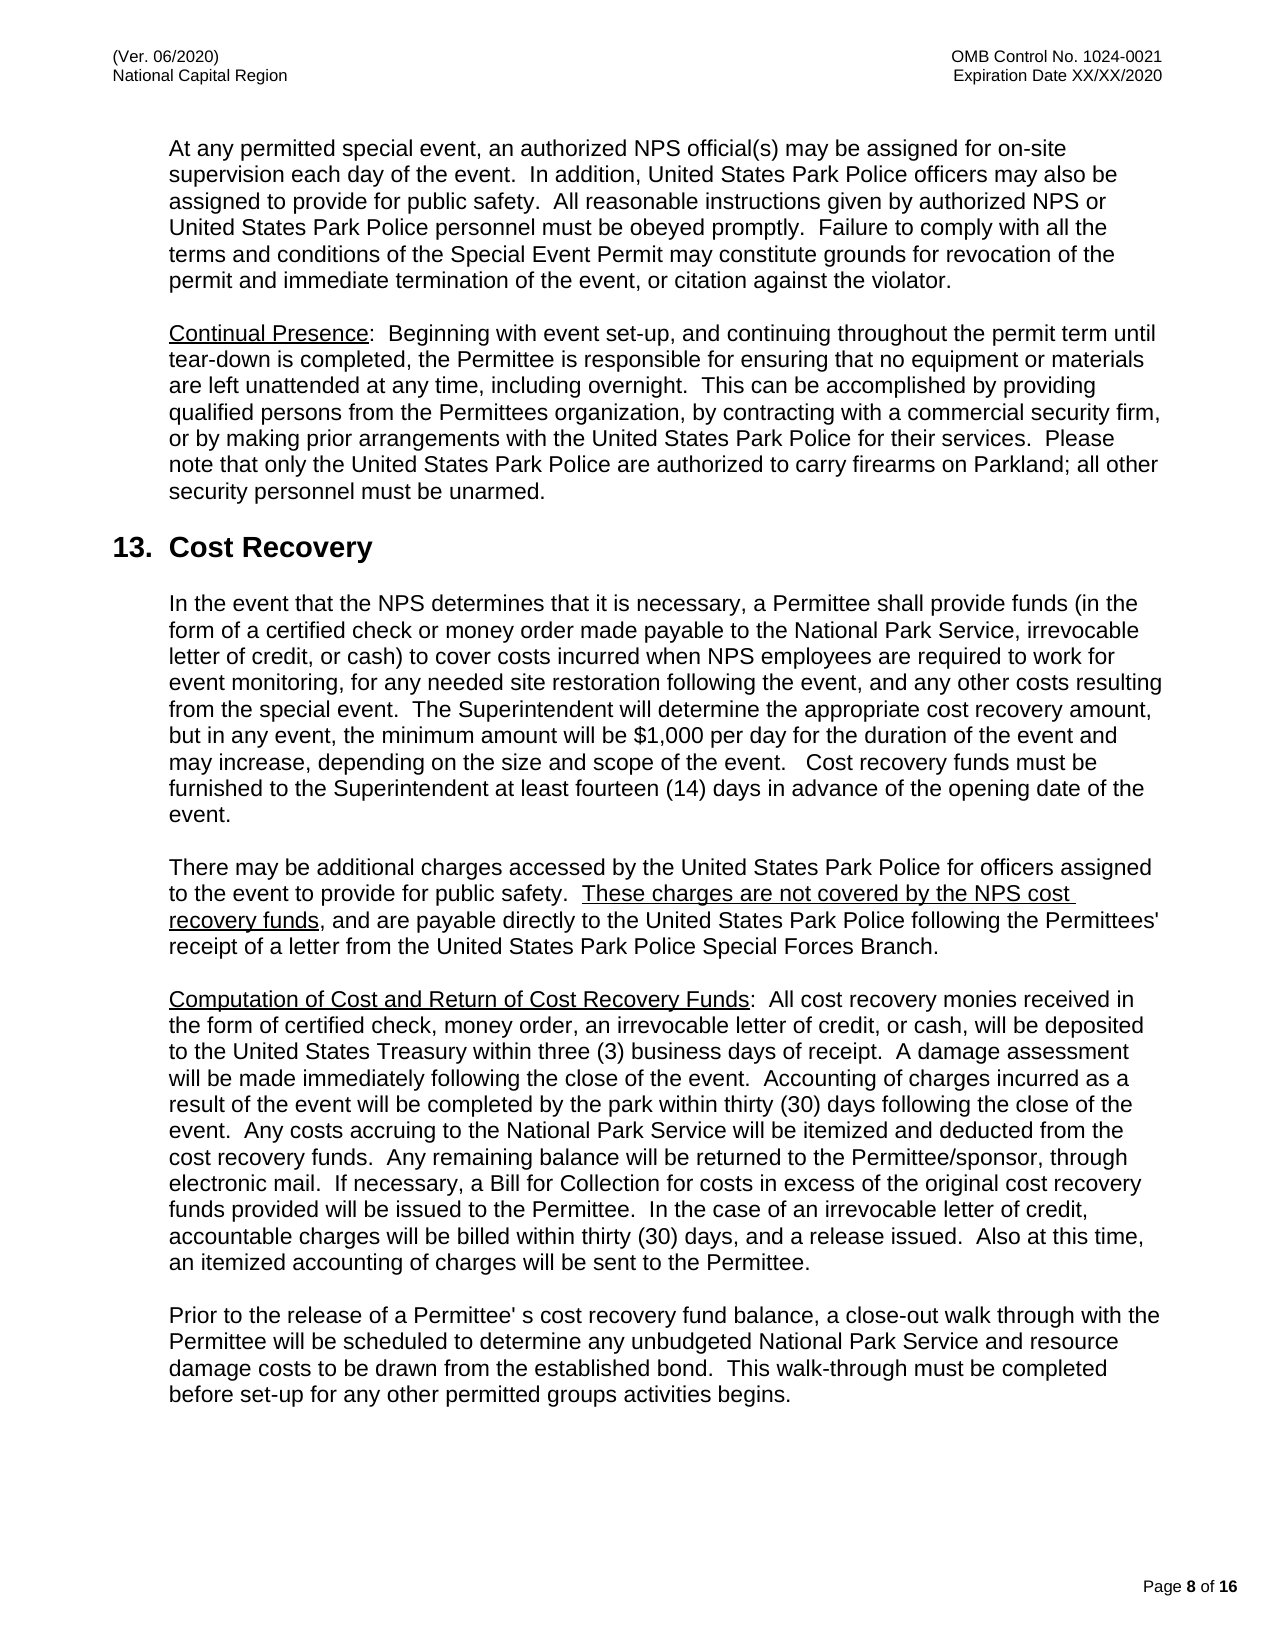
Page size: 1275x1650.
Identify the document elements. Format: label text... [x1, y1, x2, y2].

text In the event that the NPS determines that it is necessary, a Permittee shall provide funds (in the form of a certified check or money order made payable to the National Park Service, irrevocable letter of credit, or cash) to cover costs incurred when NPS employees are required to work for event monitoring, for any needed site restoration following the event, and any other costs resulting from the special event. The Superintendent will determine the appropriate cost recovery amount, but in any event, the minimum amount will be $1,000 per day for the duration of the event and may increase, depending on the size and scope of the event. Cost recovery funds must be furnished to the Superintendent at least fourteen (14) days in advance of the opening date of the event. [169, 590, 1162, 827]
text Prior to the release of a Permittee' s cost recovery fund balance, a close-out walk through with the Permittee will be scheduled to determine any unbudgeted National Park Service and resource damage costs to be drawn from the established bond. This walk-through must be completed before set-up for any other permitted groups activities begins. [169, 1302, 1162, 1407]
text At any permitted special event, an authorized NPS official(s) may be assigned for on-site supervision each day of the event. In addition, United States Park Police officers may also be assigned to provide for public safety. All reasonable instructions given by authorized NPS or United States Park Police personnel must be obeyed promptly. Failure to comply with all the terms and conditions of the Special Event Permit may constitute grounds for revocation of the permit and immediate termination of the event, or citation against the violator. [169, 135, 1162, 293]
text Continual Presence: Beginning with event set-up, and continuing throughout the permit term until tear-down is completed, the Permittee is responsible for ensuring that no equipment or materials are left unattended at any time, including overnight. This can be accomplished by providing qualified persons from the Permittees organization, by contracting with a commercial security firm, or by making prior arrangements with the United States Park Police for their services. Please note that only the United States Park Police are authorized to carry firearms on Parkland; all other security personnel must be unarmed. [169, 319, 1162, 504]
text There may be additional charges accessed by the United States Park Police for officers assigned to the event to provide for public safety. These charges are not covered by the NPS cost recovery funds, and are payable directly to the United States Park Police following the Permittees' receipt of a letter from the United States Park Police Special Forces Branch. [169, 854, 1162, 959]
subtitle 13. Cost Recovery [112, 530, 1162, 564]
text Computation of Cost and Return of Cost Recovery Funds: All cost recovery monies received in the form of certified check, money order, an irrevocable letter of credit, or cash, will be deposited to the United States Treasury within three (3) business days of receipt. A damage assessment will be made immediately following the close of the event. Accounting of charges incurred as a result of the event will be completed by the park within thirty (30) days following the close of the event. Any costs accruing to the National Park Service will be itemized and deducted from the cost recovery funds. Any remaining balance will be returned to the Permittee/sponsor, through electronic mail. If necessary, a Bill for Collection for costs in excess of the original cost recovery funds provided will be issued to the Permittee. In the case of an irrevocable letter of credit, accountable charges will be billed within thirty (30) days, and a release issued. Also at this time, an itemized accounting of charges will be sent to the Permittee. [169, 986, 1162, 1276]
